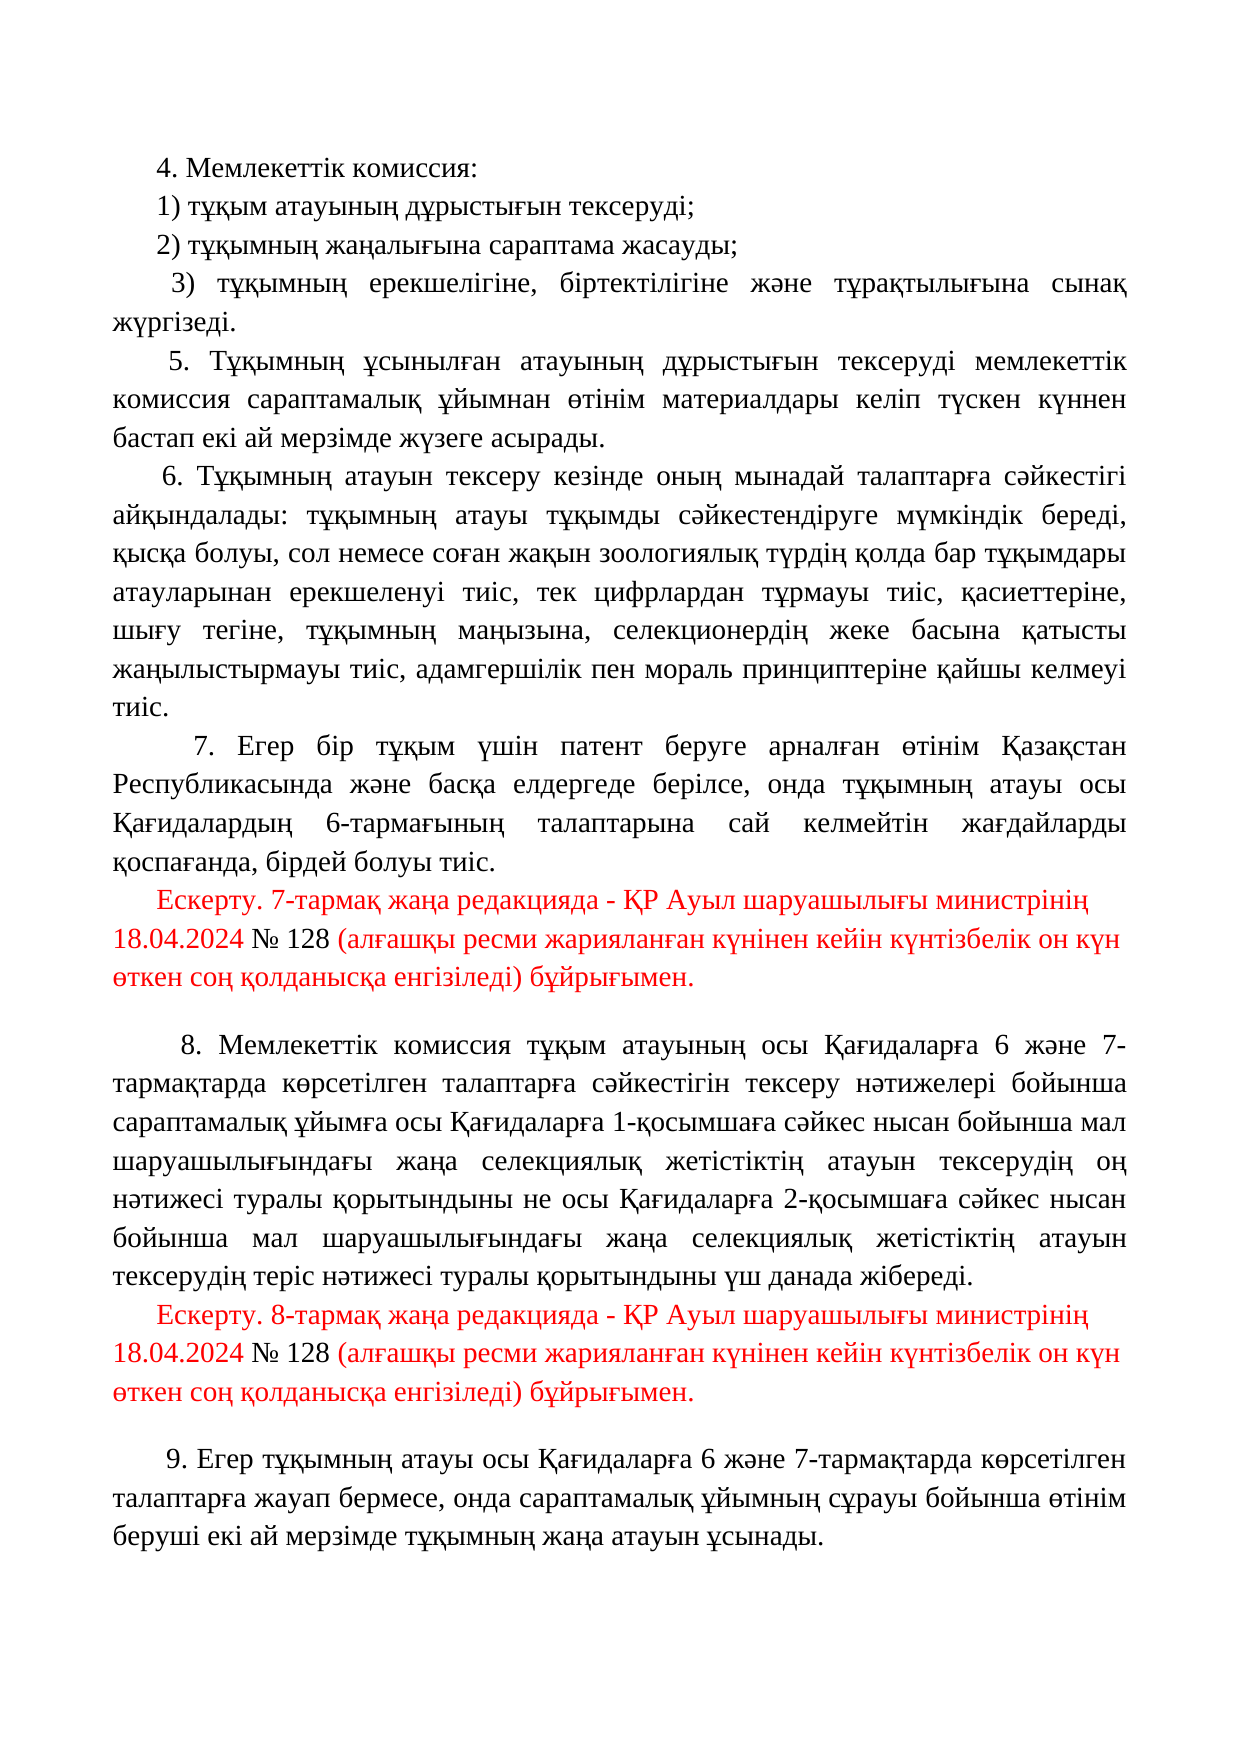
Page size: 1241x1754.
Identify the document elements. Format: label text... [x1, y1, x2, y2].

text 4. Мемлекеттік комиссия: [112, 150, 1128, 183]
text 9. Егер тұқымның атауы осы Қағидаларға 6 және 7-тармақтарда көрсетілген талаптарға жауап бермесе, онда сараптамалық ұйымның сұрауы бойынша өтінім беруші екі ай мерзімде тұқымның жаңа атауын ұсынады. [112, 1441, 1128, 1552]
text 6. Тұқымның атауын тексеру кезінде оның мынадай талаптарға сәйкестігі айқындалады: тұқымның атауы тұқымды сәйкестендіруге мүмкіндік береді, қысқа болуы, сол немесе соған жақын зоологиялық түрдің қолда бар тұқымдары атауларынан ерекшеленуі тиіс, тек цифрлардан тұрмауы тиіс, қасиеттеріне, шығу тегіне, тұқымның маңызына, селекционердiң жеке басына қатысты жаңылыстырмауы тиiс, адамгершiлiк пен мораль принциптерiне қайшы келмеуі тиiс. [112, 458, 1128, 723]
text 5. Тұқымның ұсынылған атауының дұрыстығын тексеруді мемлекеттік комиссия сараптамалық ұйымнан өтінім материалдары келіп түскен күннен бастап екі ай мерзімде жүзеге асырады. [112, 343, 1128, 453]
text 2) тұқымның жаңалығына сараптама жасауды; [112, 227, 1128, 261]
text 3) тұқымның ерекшелігіне, біртектілігіне және тұрақтылығына сынақ жүргізеді. [112, 266, 1128, 338]
text Ескерту. 7-тармақ жаңа редакцияда - ҚР Ауыл шаруашылығы министрінің 18.04.2024 № 128 (алғашқы ресми жарияланған күнінен кейін күнтізбелік он күн өткен соң қолданысқа енгізіледі) бұйрығымен. [112, 882, 1128, 1023]
text 8. Мемлекеттік комиссия тұқым атауының осы Қағидаларға 6 және 7-тармақтарда көрсетілген талаптарға сәйкестігін тексеру нәтижелері бойынша сараптамалық ұйымға осы Қағидаларға 1-қосымшаға сәйкес нысан бойынша мал шаруашылығындағы жаңа селекциялық жетістіктің атауын тексерудің оң нәтижесі туралы қорытындыны не осы Қағидаларға 2-қосымшаға сәйкес нысан бойынша мал шаруашылығындағы жаңа селекциялық жетістіктің атауын тексерудің теріс нәтижесі туралы қорытындыны үш данада жібереді. [112, 1027, 1128, 1292]
text 1) тұқым атауының дұрыстығын тексеруді; [112, 188, 1128, 222]
text 7. Егер бір тұқым үшін патент беруге арналған өтінім Қазақстан Республикасында және басқа елдергеде берілсе, онда тұқымның атауы осы Қағидалардың 6-тармағының талаптарына сай келмейтін жағдайларды қоспағанда, бірдей болуы тиіс. [112, 728, 1128, 877]
text Ескерту. 8-тармақ жаңа редакцияда - ҚР Ауыл шаруашылығы министрінің 18.04.2024 № 128 (алғашқы ресми жарияланған күнінен кейін күнтізбелік он күн өткен соң қолданысқа енгізіледі) бұйрығымен. [112, 1297, 1128, 1438]
